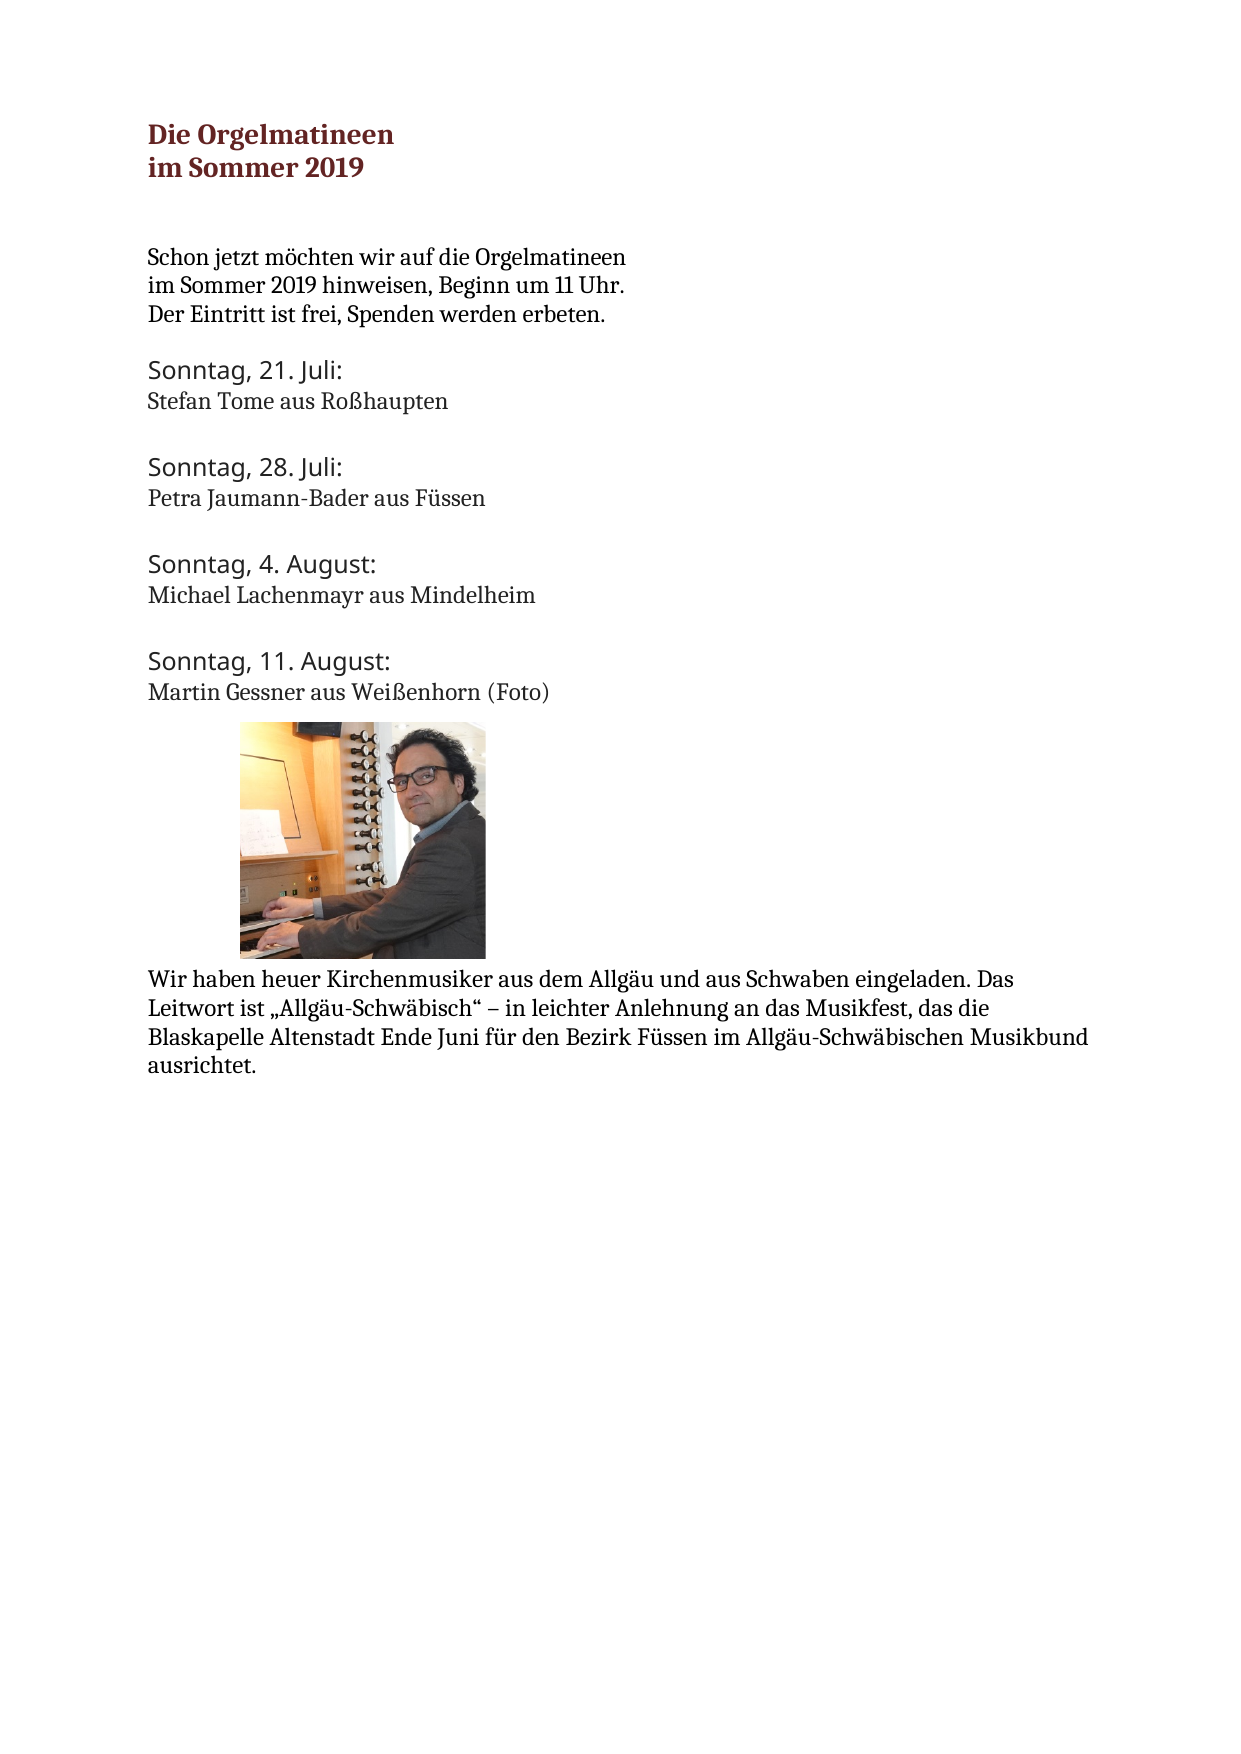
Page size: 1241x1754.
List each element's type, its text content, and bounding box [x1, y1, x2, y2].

text Schon jetzt möchten wir auf die Orgelmatineen im Sommer 2019 hinweisen, Beginn um 11 Uhr. Der Eintritt ist frei, Spenden werden erbeten. Sonntag, 21. Juli: [148, 243, 1092, 387]
text Wir haben heuer Kirchenmusiker aus dem Allgäu und aus Schwaben eingeladen. Das Leitwort ist „Allgäu-Schwäbisch“ – in leichter Anlehnung an das Musikfest, das die Blaskapelle Altenstadt Ende Juni für den Bezirk Füssen im Allgäu-Schwäbischen Musikbund ausrichtet. [148, 965, 1092, 1080]
picture [238, 722, 485, 958]
text Sonntag, 28. Juli: Petra Jaumann-Bader aus Füssen [148, 450, 1092, 513]
text Die Orgelmatineen im Sommer 2019 [148, 118, 1092, 214]
text Stefan Tome aus Roßhaupten [148, 387, 1092, 416]
text Martin Gessner aus Weißenhorn (Foto) [148, 678, 1092, 706]
text Sonntag, 11. August: [148, 643, 1092, 678]
text Sonntag, 4. August: [148, 547, 1092, 581]
text Michael Lachenmayr aus Mindelheim [148, 581, 1092, 609]
